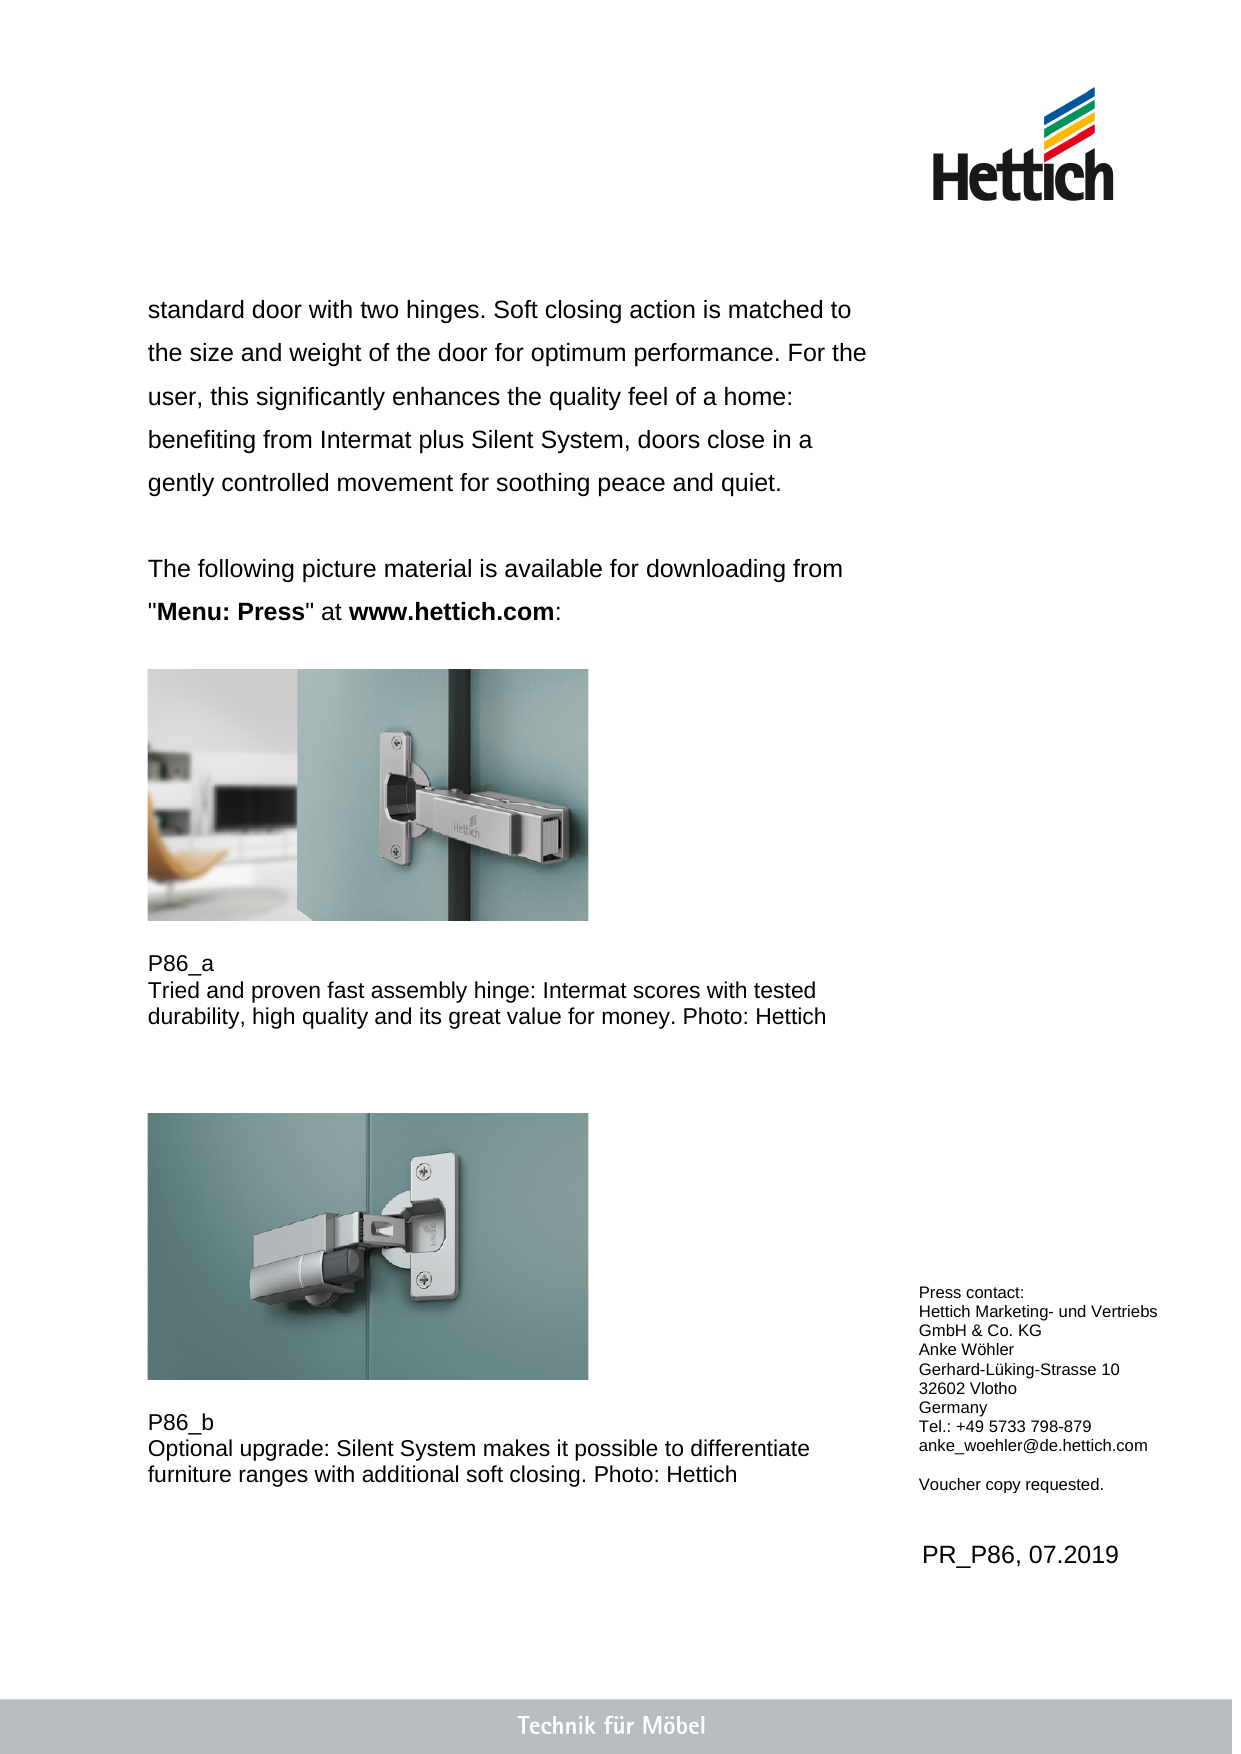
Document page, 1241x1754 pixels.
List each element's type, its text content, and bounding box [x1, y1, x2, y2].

text P86_a Tried and proven fast assembly hinge: Intermat scores with tested durability, high quality and its great value for money. Photo: Hettich [148, 950, 886, 1029]
text The following picture material is available for downloading from "Menu: Press" at www.hettich.com: [148, 554, 886, 626]
text Optional upgrade: Silent System makes it possible to differentiate furniture ranges with additional soft closing. Photo: Hettich [148, 1435, 886, 1488]
text P86_b [148, 1409, 886, 1435]
picture [0, 6, 1237, 263]
picture [147, 1113, 589, 1380]
picture [0, 1636, 1232, 1754]
picture [147, 669, 589, 921]
